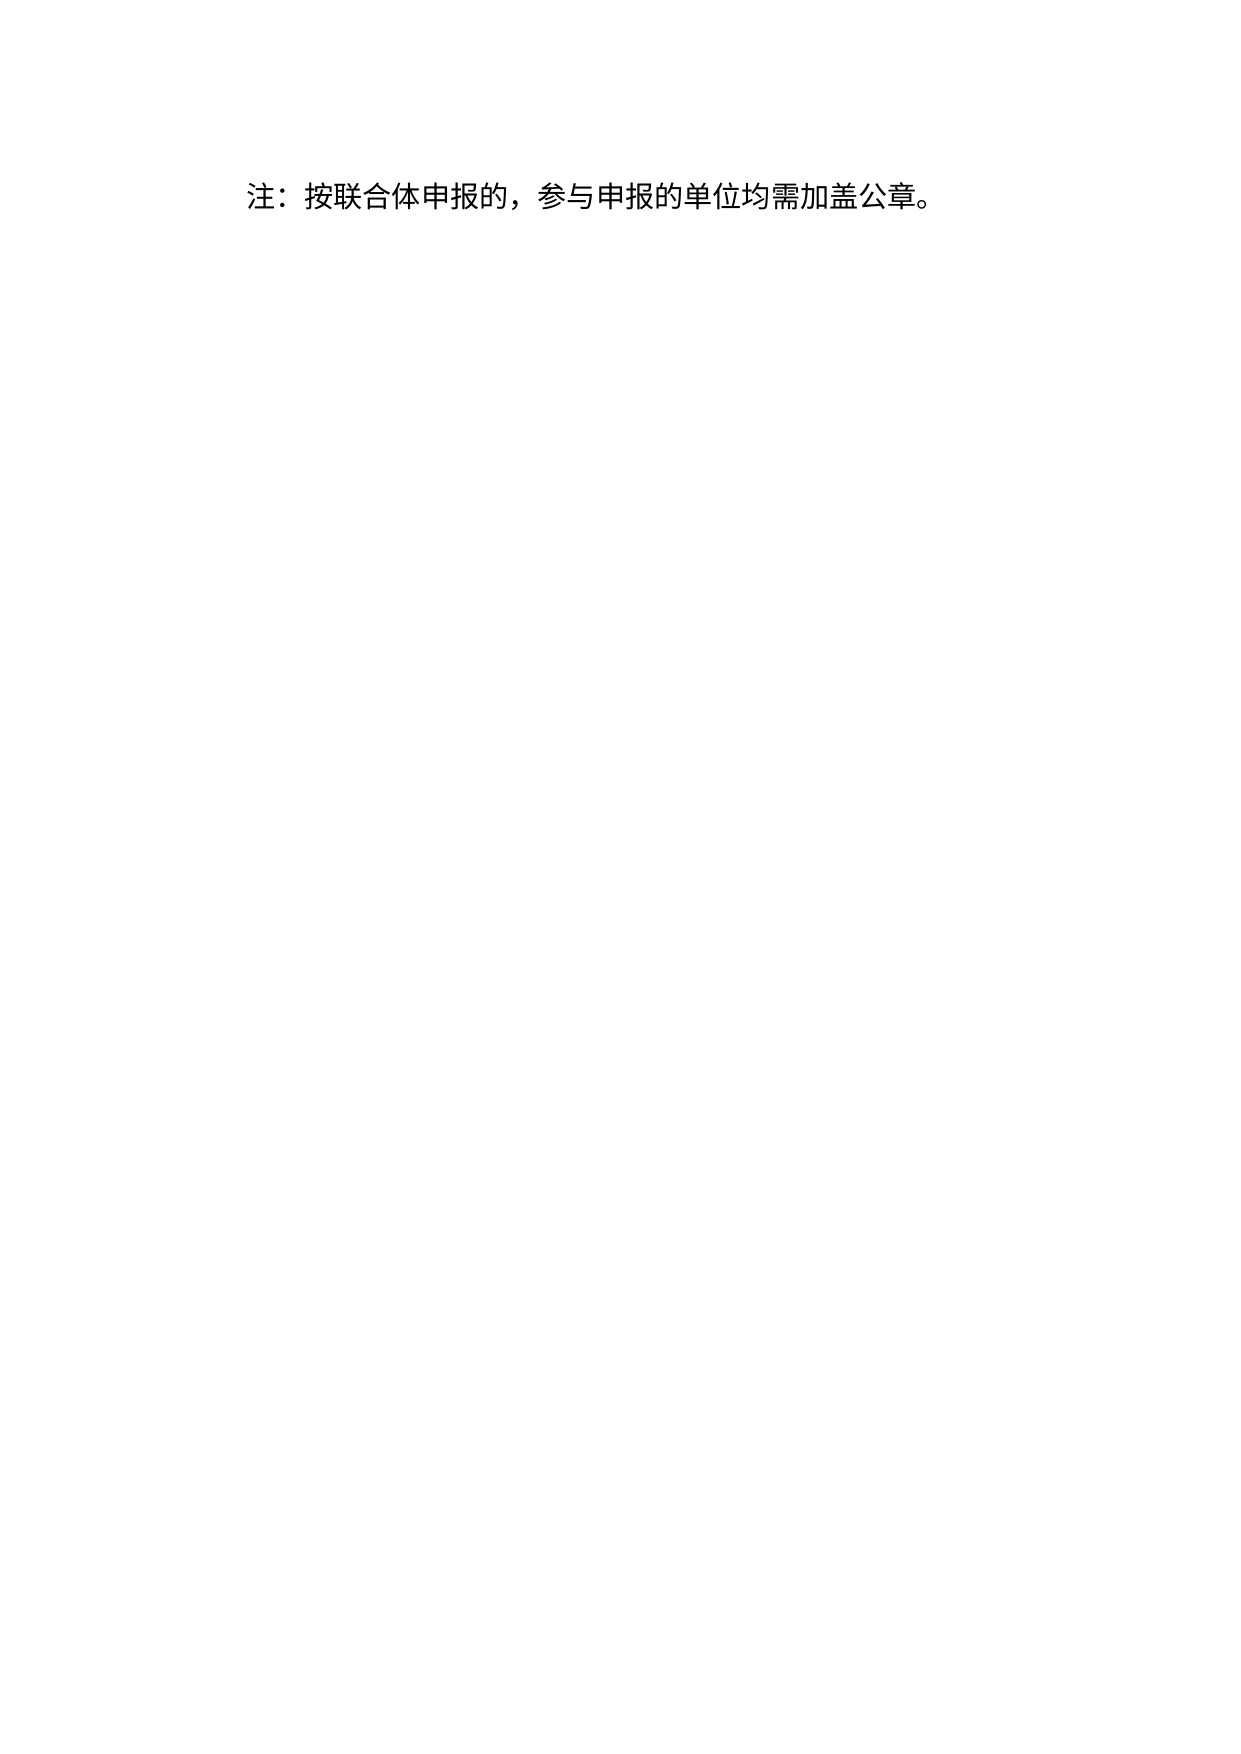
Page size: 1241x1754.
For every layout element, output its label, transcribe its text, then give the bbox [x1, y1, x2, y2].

text 注：按联合体申报的，参与申报的单位均需加盖公章。 [187, 162, 1053, 227]
